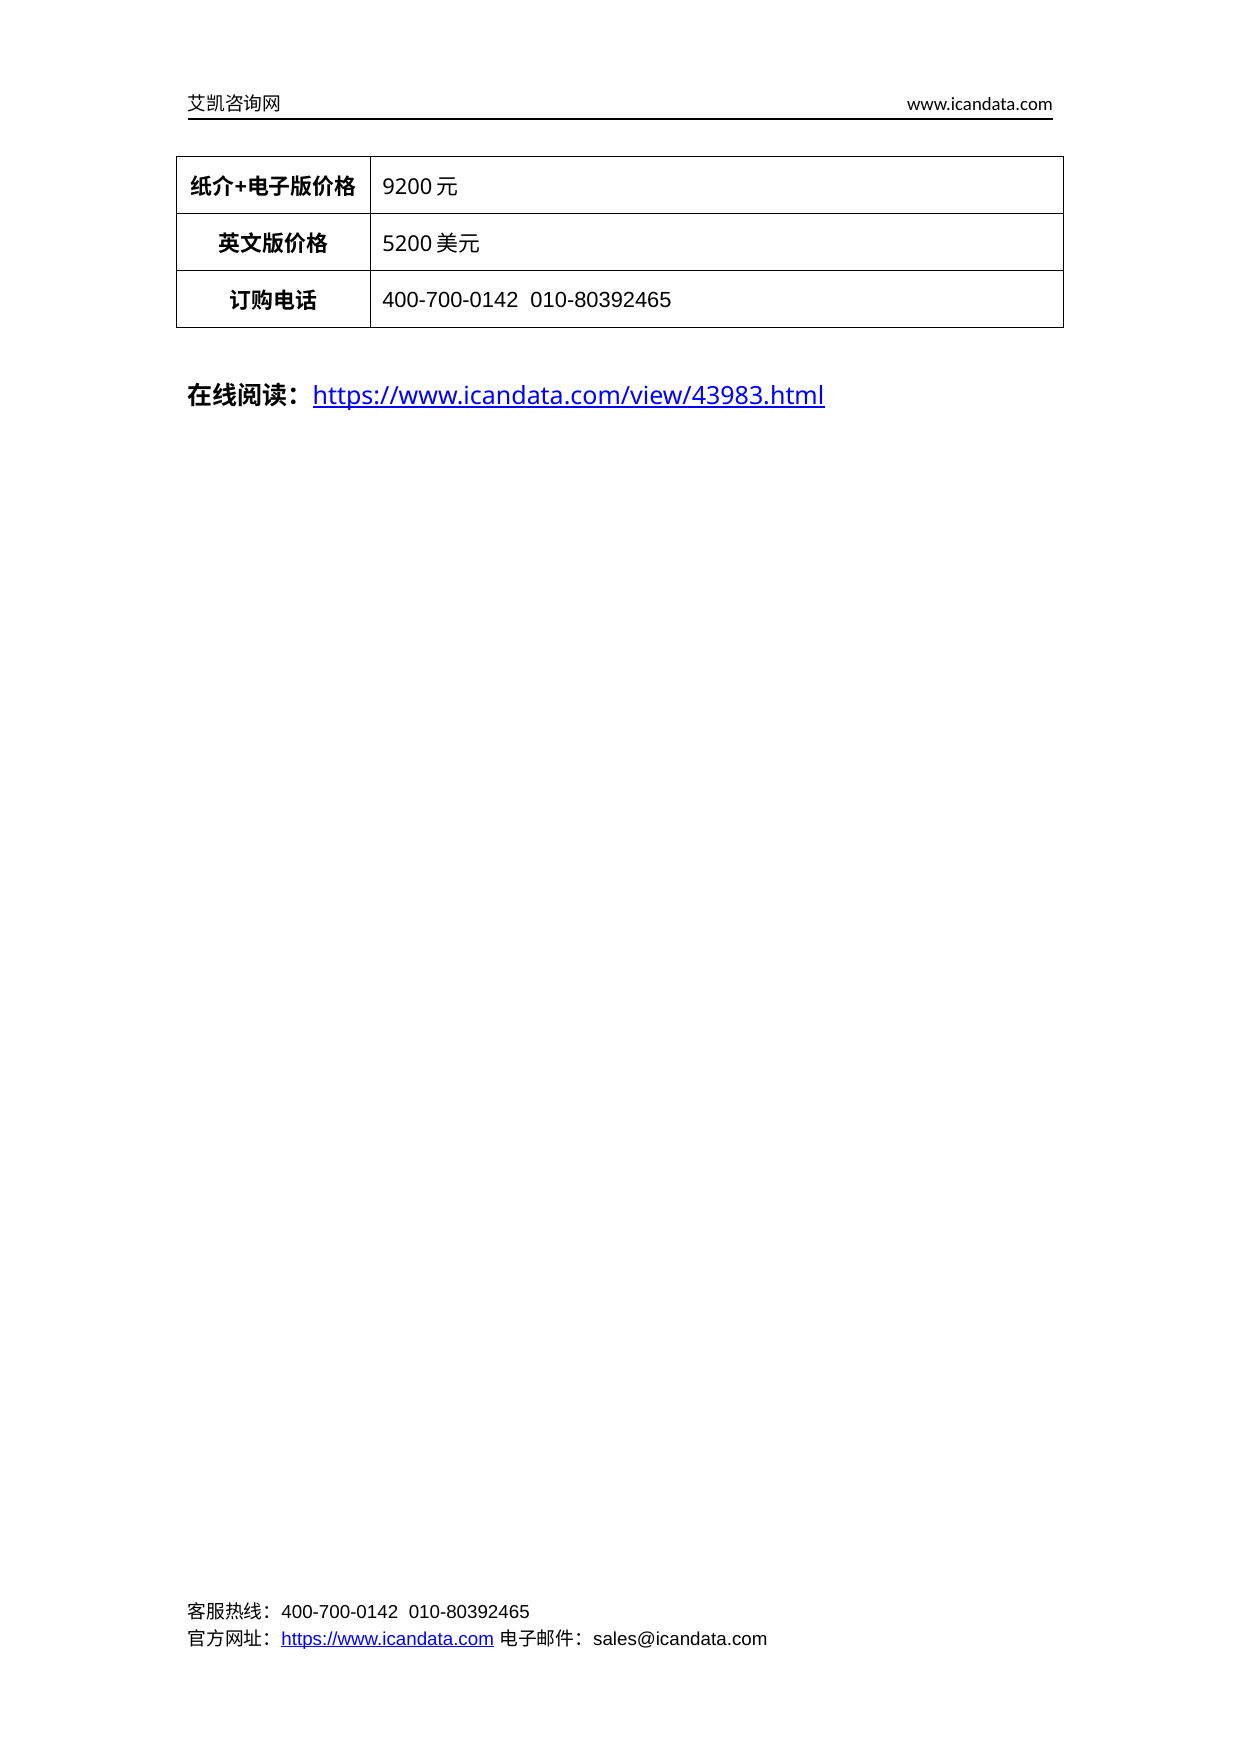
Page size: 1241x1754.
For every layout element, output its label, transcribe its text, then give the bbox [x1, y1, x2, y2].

text 在线阅读：https://www.icandata.com/view/43983.html [187, 361, 1053, 426]
table_cell 订购电话 [177, 271, 370, 327]
table_cell 9200元 [371, 157, 1063, 213]
table_cell 纸介+电子版价格 [177, 157, 370, 213]
table_cell 英文版价格 [177, 214, 370, 270]
table_cell 5200美元 [371, 214, 1063, 270]
table_cell 400-700-0142 010-80392465 [371, 271, 1063, 327]
